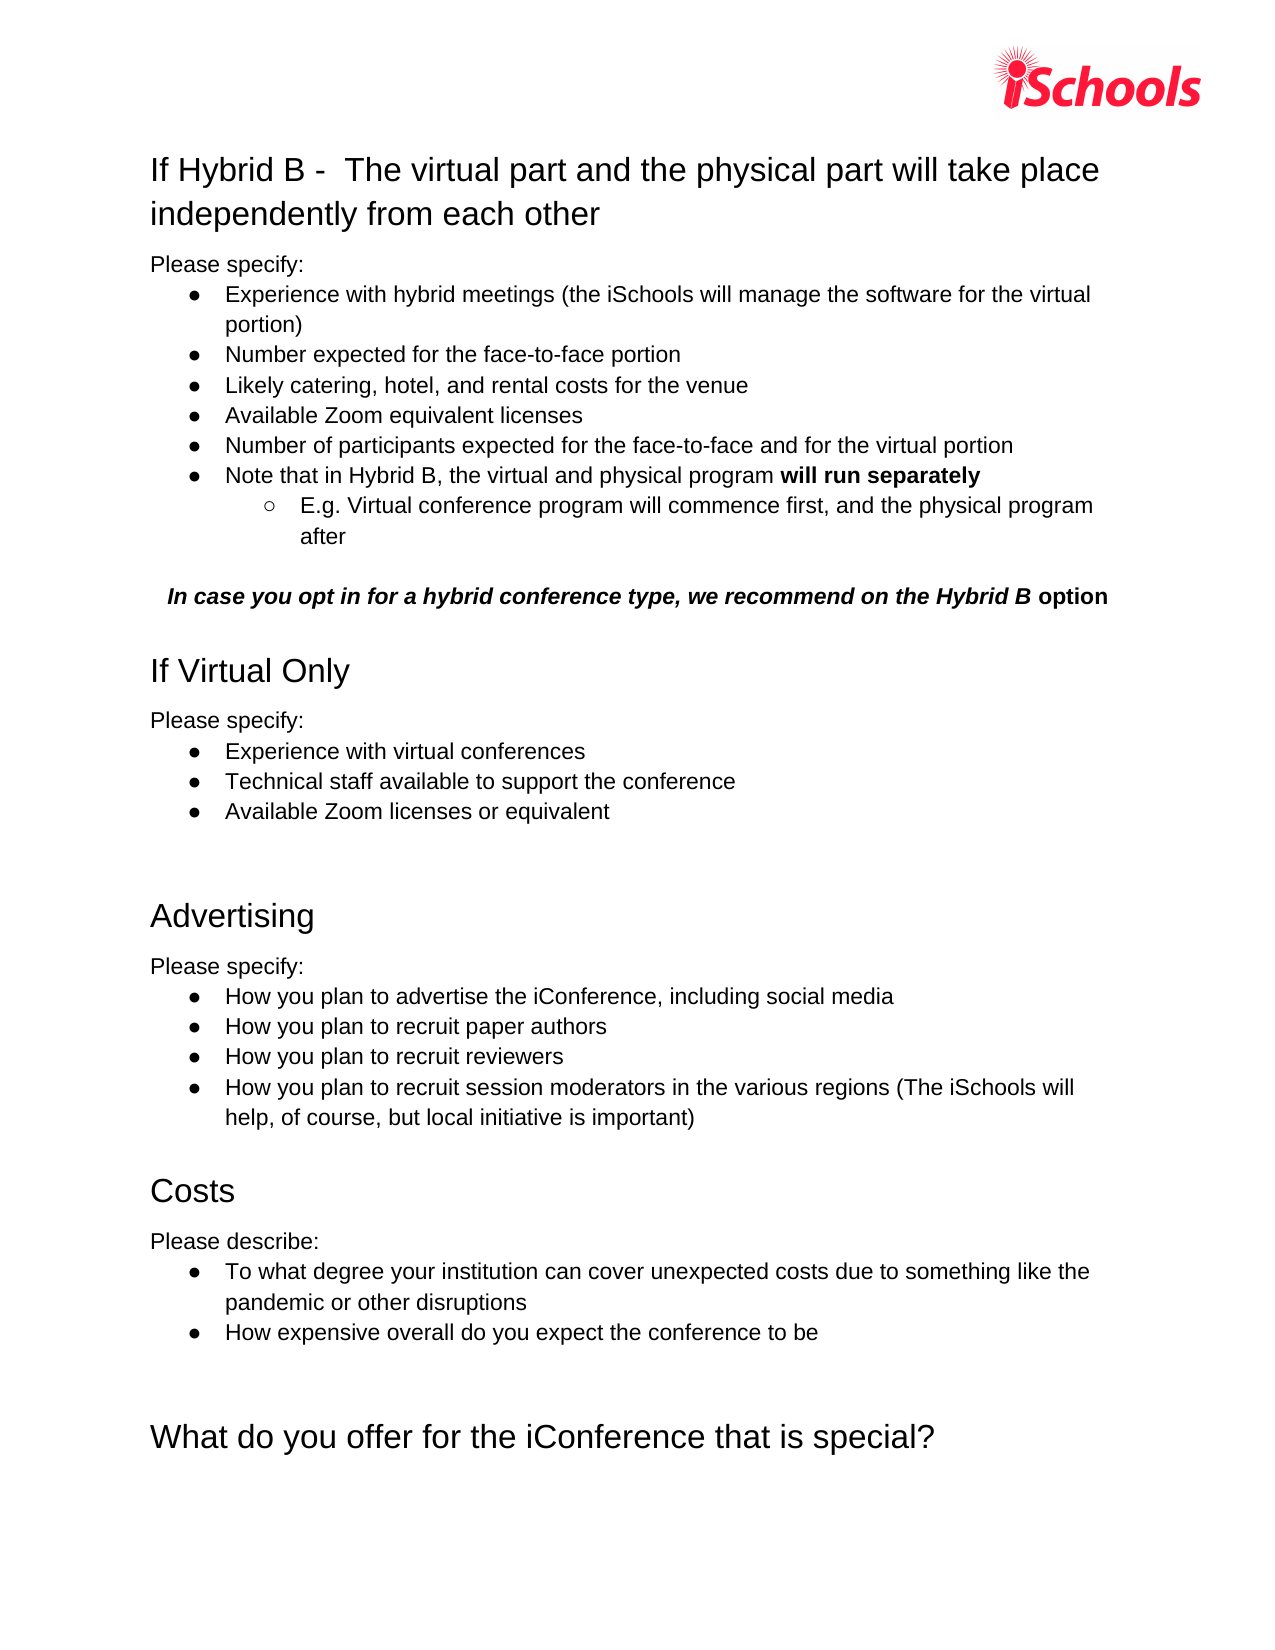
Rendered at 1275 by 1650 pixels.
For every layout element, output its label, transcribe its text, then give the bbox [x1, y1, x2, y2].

list Technical staff available to support the conference [187, 768, 1125, 794]
list How you plan to recruit reviewers [187, 1043, 1125, 1070]
list Number of participants expected for the face-to-face and for the virtual portion [187, 432, 1125, 458]
list Number expected for the face-to-face portion [187, 341, 1125, 368]
list To what degree your institution can cover unexpected costs due to something like the pandemic or other disruptions [187, 1258, 1125, 1315]
text In case you opt in for a hybrid conference type, we recommend on the Hybrid B option [150, 583, 1125, 609]
list Note that in Hybrid B, the virtual and physical program will run separately [187, 462, 1125, 489]
list How you plan to recruit paper authors [187, 1013, 1125, 1039]
list Likely catering, hotel, and rental costs for the venue [187, 372, 1125, 398]
text Please specify: [150, 953, 1125, 979]
list How you plan to advertise the iConference, including social media [187, 983, 1125, 1009]
list E.g. Virtual conference program will commence first, and the physical program after [262, 492, 1125, 549]
subtitle If Virtual Only [150, 651, 1125, 689]
subtitle If Hybrid B - The virtual part and the physical part will take place independently from each other [150, 150, 1125, 233]
text Please specify: [150, 251, 1125, 277]
list How you plan to recruit session moderators in the various regions (The iSchools will help, of course, but local initiative is important) [187, 1073, 1125, 1130]
text Please specify: [150, 707, 1125, 734]
subtitle What do you offer for the iConference that is special? [150, 1417, 1125, 1455]
list Available Zoom equivalent licenses [187, 402, 1125, 428]
subtitle Costs [150, 1171, 1125, 1210]
text Please describe: [150, 1228, 1125, 1254]
list Available Zoom licenses or equivalent [187, 798, 1125, 824]
list Experience with hybrid meetings (the iSchools will manage the software for the virtual portion) [187, 281, 1125, 338]
list How expensive overall do you expect the conference to be [187, 1319, 1125, 1345]
list Experience with virtual conferences [187, 738, 1125, 764]
subtitle Advertising [150, 896, 1125, 934]
picture [993, 45, 1201, 120]
